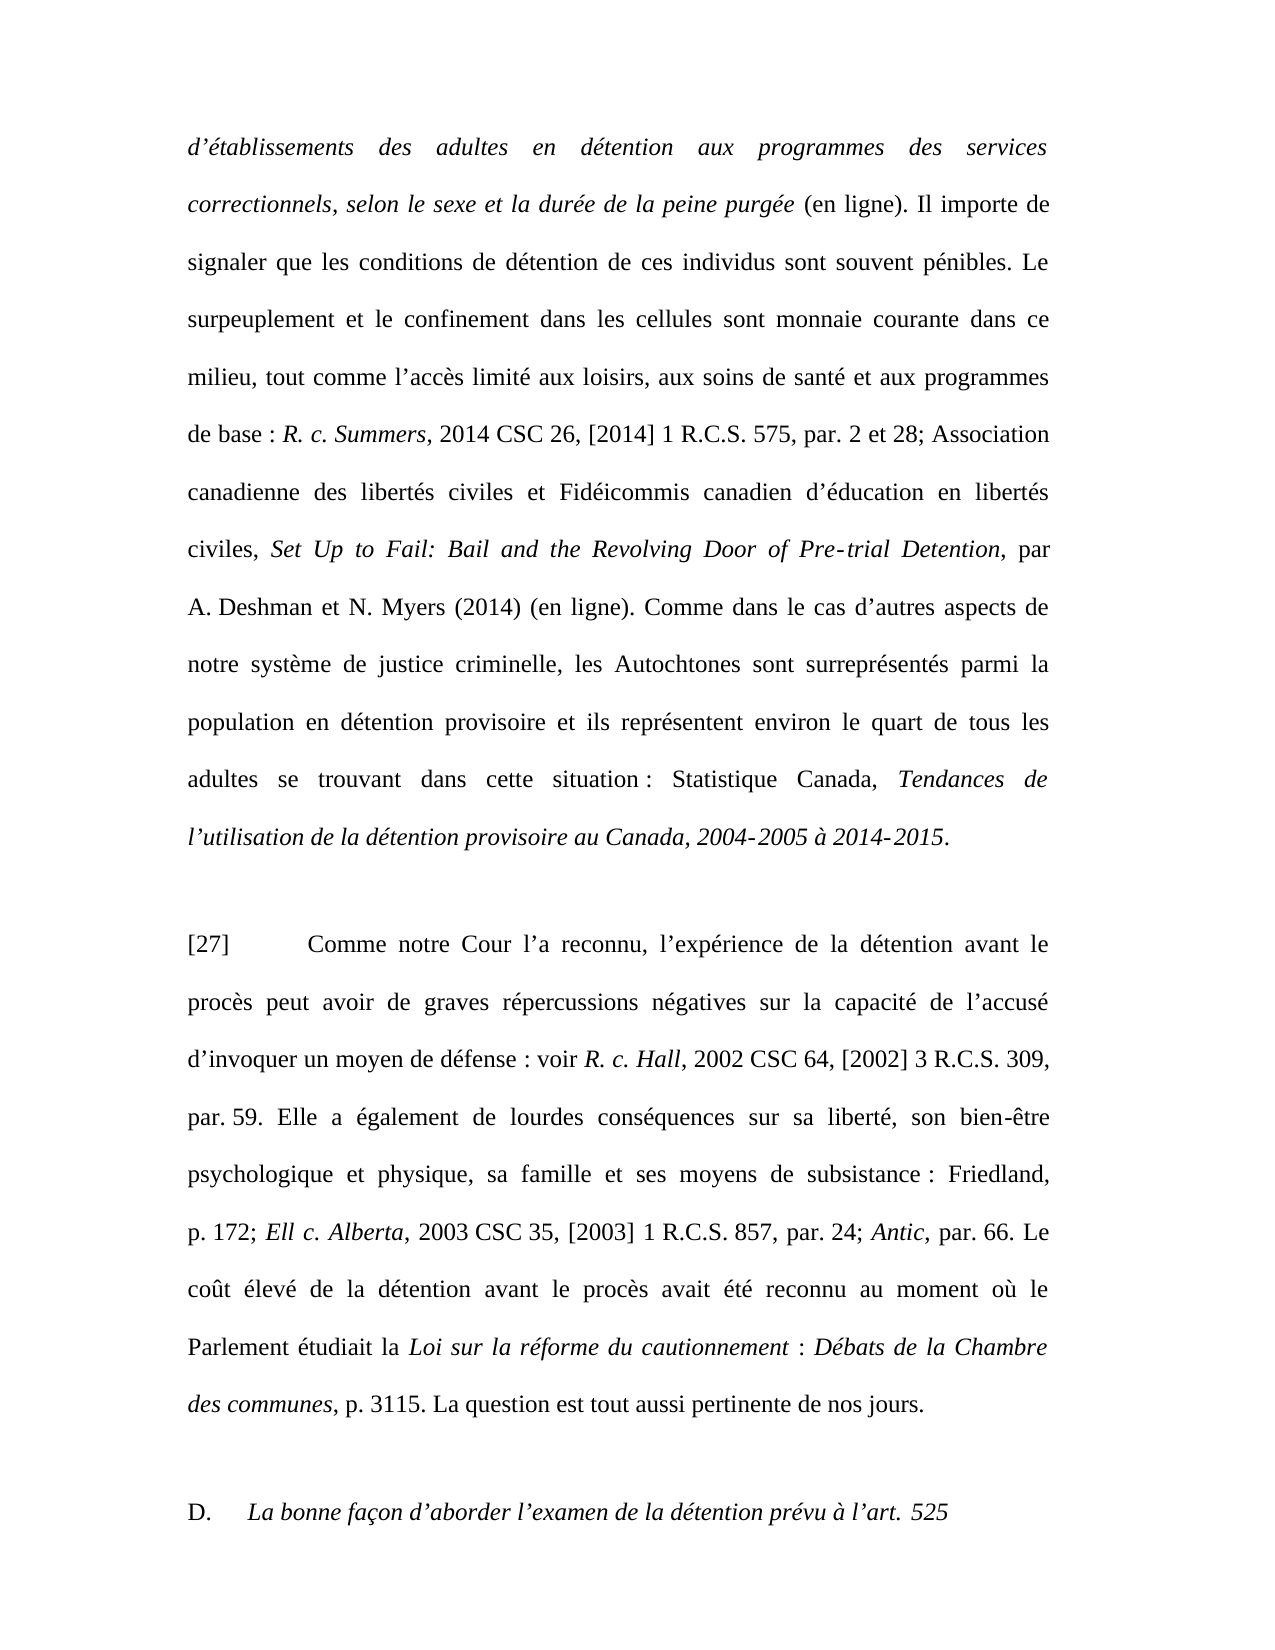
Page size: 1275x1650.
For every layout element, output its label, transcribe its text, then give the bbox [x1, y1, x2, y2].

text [187, 132, 1050, 851]
text Comme notre Cour l’a reconnu, l’expérience de la détention avant le procès peut avoir de graves répercussions négatives sur la capacité de l’accusé d’invoquer un moyen de défense : voir R. c. Hall, 2002 CSC 64, [2002] 3 R.C.S. 309, par. 59. Elle a également de lourdes conséquences sur sa liberté, son bien-être psychologique et physique, sa famille et ses moyens de subsistance : Friedland, p. 172; Ell c. Alberta, 2003 CSC 35, [2003] 1 R.C.S. 857, par. 24; Antic, par. 66. Le coût élevé de la détention avant le procès avait été reconnu au moment où le Parlement étudiait la Loi sur la réforme du cautionnement : Débats de la Chambre des communes, p. 3115. La question est tout aussi pertinente de nos jours. [187, 929, 1050, 1418]
title La bonne façon d’aborder l’examen de la détention prévu à l’art. 525 [187, 1497, 1050, 1526]
